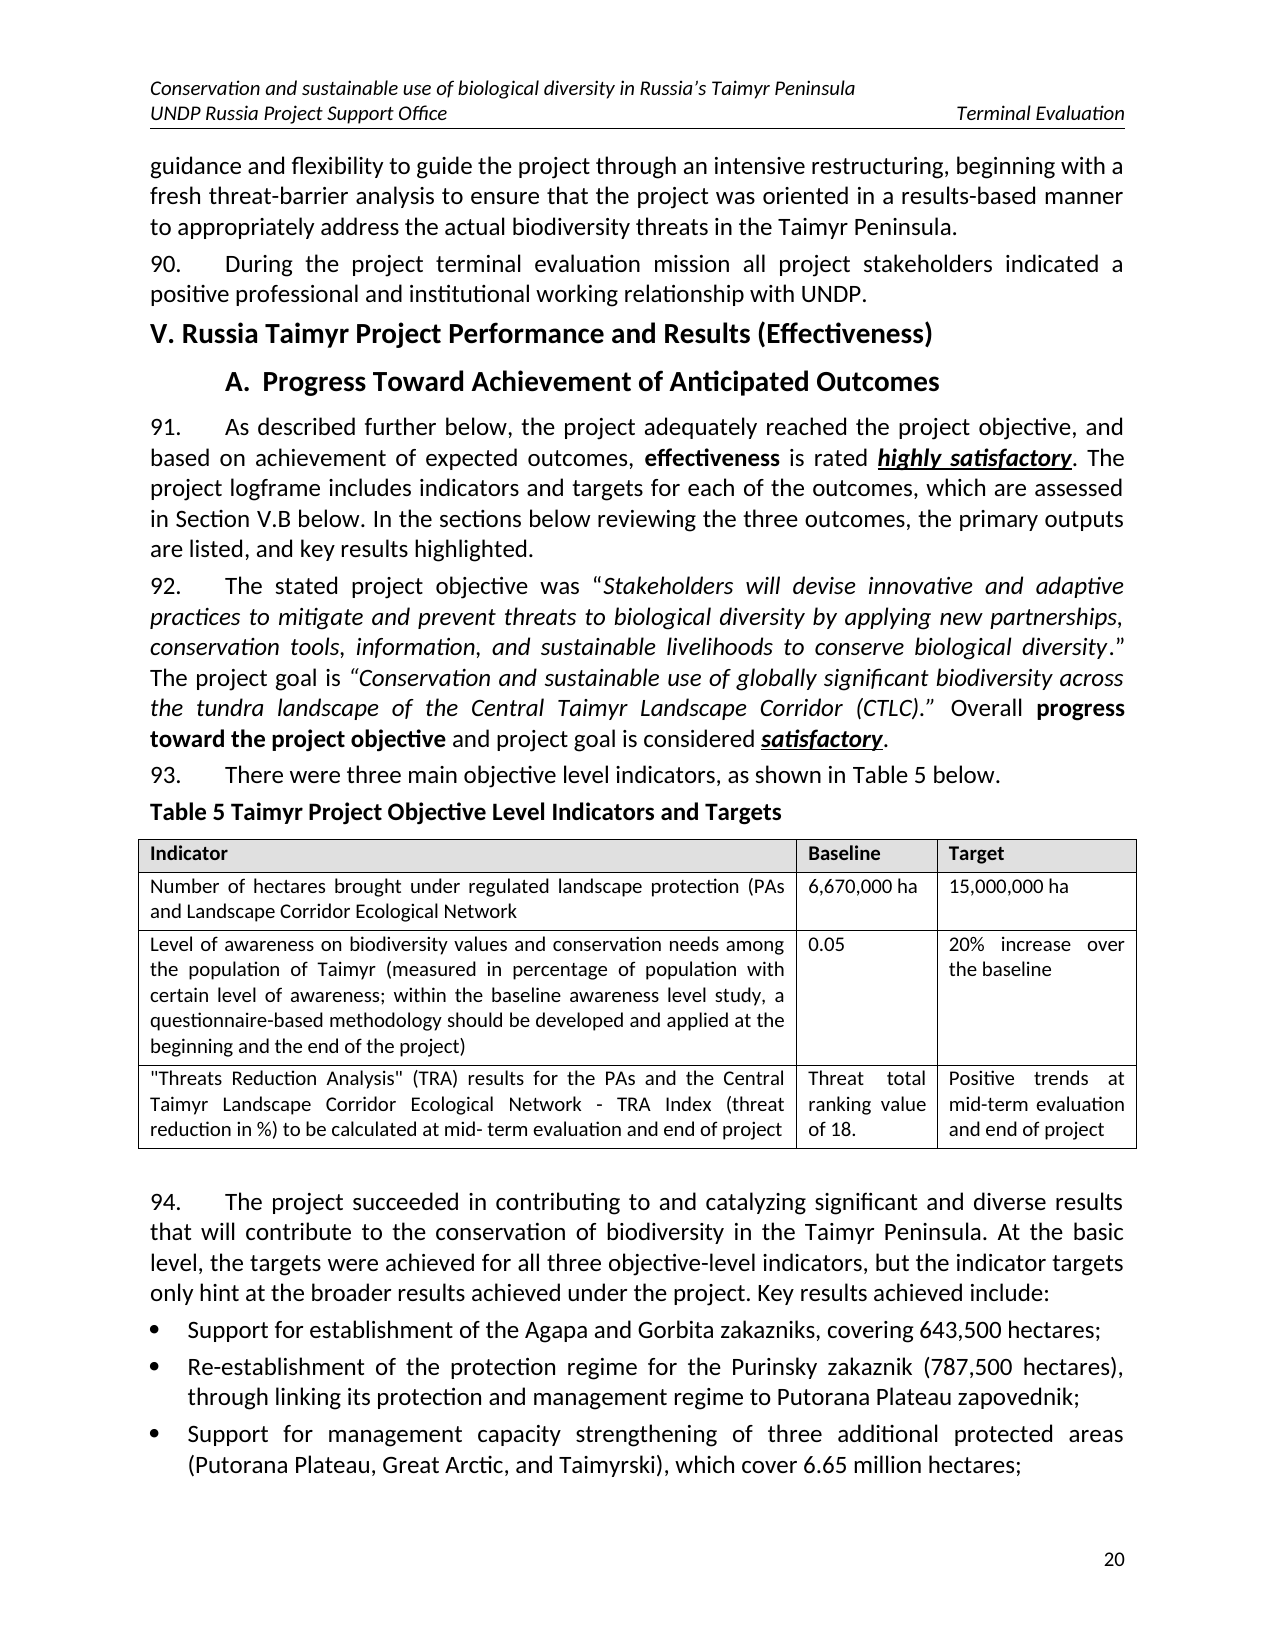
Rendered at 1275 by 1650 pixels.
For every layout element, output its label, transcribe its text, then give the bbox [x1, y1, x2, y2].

table_cell 6,670,000 ha [797, 873, 937, 930]
list Re-establishment of the protection regime for the Purinsky zakaznik (787,500 hectares), through linking its protection and management regime to Putorana Plateau zapovednik; [150, 1351, 1125, 1412]
text The stated project objective was “Stakeholders will devise innovative and adaptive practices to mitigate and prevent threats to biological diversity by applying new partnerships, conservation tools, information, and sustainable livelihoods to conserve biological diversity.” The project goal is “Conservation and sustainable use of globally significant biodiversity across the tundra landscape of the Central Taimyr Landscape Corridor (CTLC).” Overall progress toward the project objective and project goal is considered satisfactory. [150, 570, 1125, 753]
subtitle Russia Taimyr Project Performance and Results (Effectiveness) [150, 315, 1125, 351]
text As described further below, the project adequately reached the project objective, and based on achievement of expected outcomes, effectiveness is rated highly satisfactory. The project logframe includes indicators and targets for each of the outcomes, which are assessed in Section V.B below. In the sections below reviewing the three outcomes, the primary outputs are listed, and key results highlighted. [150, 411, 1125, 564]
text Table 5 Taimyr Project Objective Level Indicators and Targets [150, 796, 1125, 827]
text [150, 150, 1125, 242]
table_cell 15,000,000 ha [938, 873, 1136, 930]
table_cell Threat total ranking value of 18. [797, 1066, 937, 1148]
list Support for management capacity strengthening of three additional protected areas (Putorana Plateau, Great Arctic, and Taimyrski), which cover 6.65 million hectares; [150, 1418, 1125, 1479]
table_cell 20% increase over the baseline [938, 931, 1136, 1064]
table_header Baseline [797, 840, 937, 872]
table_cell 0.05 [797, 931, 937, 1064]
table_cell Number of hectares brought under regulated landscape protection (PAs and Landscape Corridor Ecological Network [139, 873, 796, 930]
table_header Target [938, 840, 1136, 872]
table_cell Positive trends at mid-term evaluation and end of project [938, 1066, 1136, 1148]
table_header Indicator [139, 840, 796, 872]
list Support for establishment of the Agapa and Gorbita zakazniks, covering 643,500 hectares; [150, 1314, 1125, 1345]
text During the project terminal evaluation mission all project stakeholders indicated a positive professional and institutional working relationship with UNDP. [150, 248, 1125, 309]
text There were three main objective level indicators, as shown in Table 5 below. [150, 759, 1125, 790]
table_cell "Threats Reduction Analysis" (TRA) results for the PAs and the Central Taimyr Landscape Corridor Ecological Network - TRA Index (threat reduction in %) to be calculated at mid- term evaluation and end of project [139, 1066, 796, 1148]
subtitle Progress Toward Achievement of Anticipated Outcomes [225, 363, 1125, 399]
table_cell Level of awareness on biodiversity values and conservation needs among the population of Taimyr (measured in percentage of population with certain level of awareness; within the baseline awareness level study, a questionnaire-based methodology should be developed and applied at the beginning and the end of the project) [139, 931, 796, 1064]
text The project succeeded in contributing to and catalyzing significant and diverse results that will contribute to the conservation of biodiversity in the Taimyr Peninsula. At the basic level, the targets were achieved for all three objective-level indicators, but the indicator targets only hint at the broader results achieved under the project. Key results achieved include: [150, 1186, 1125, 1308]
